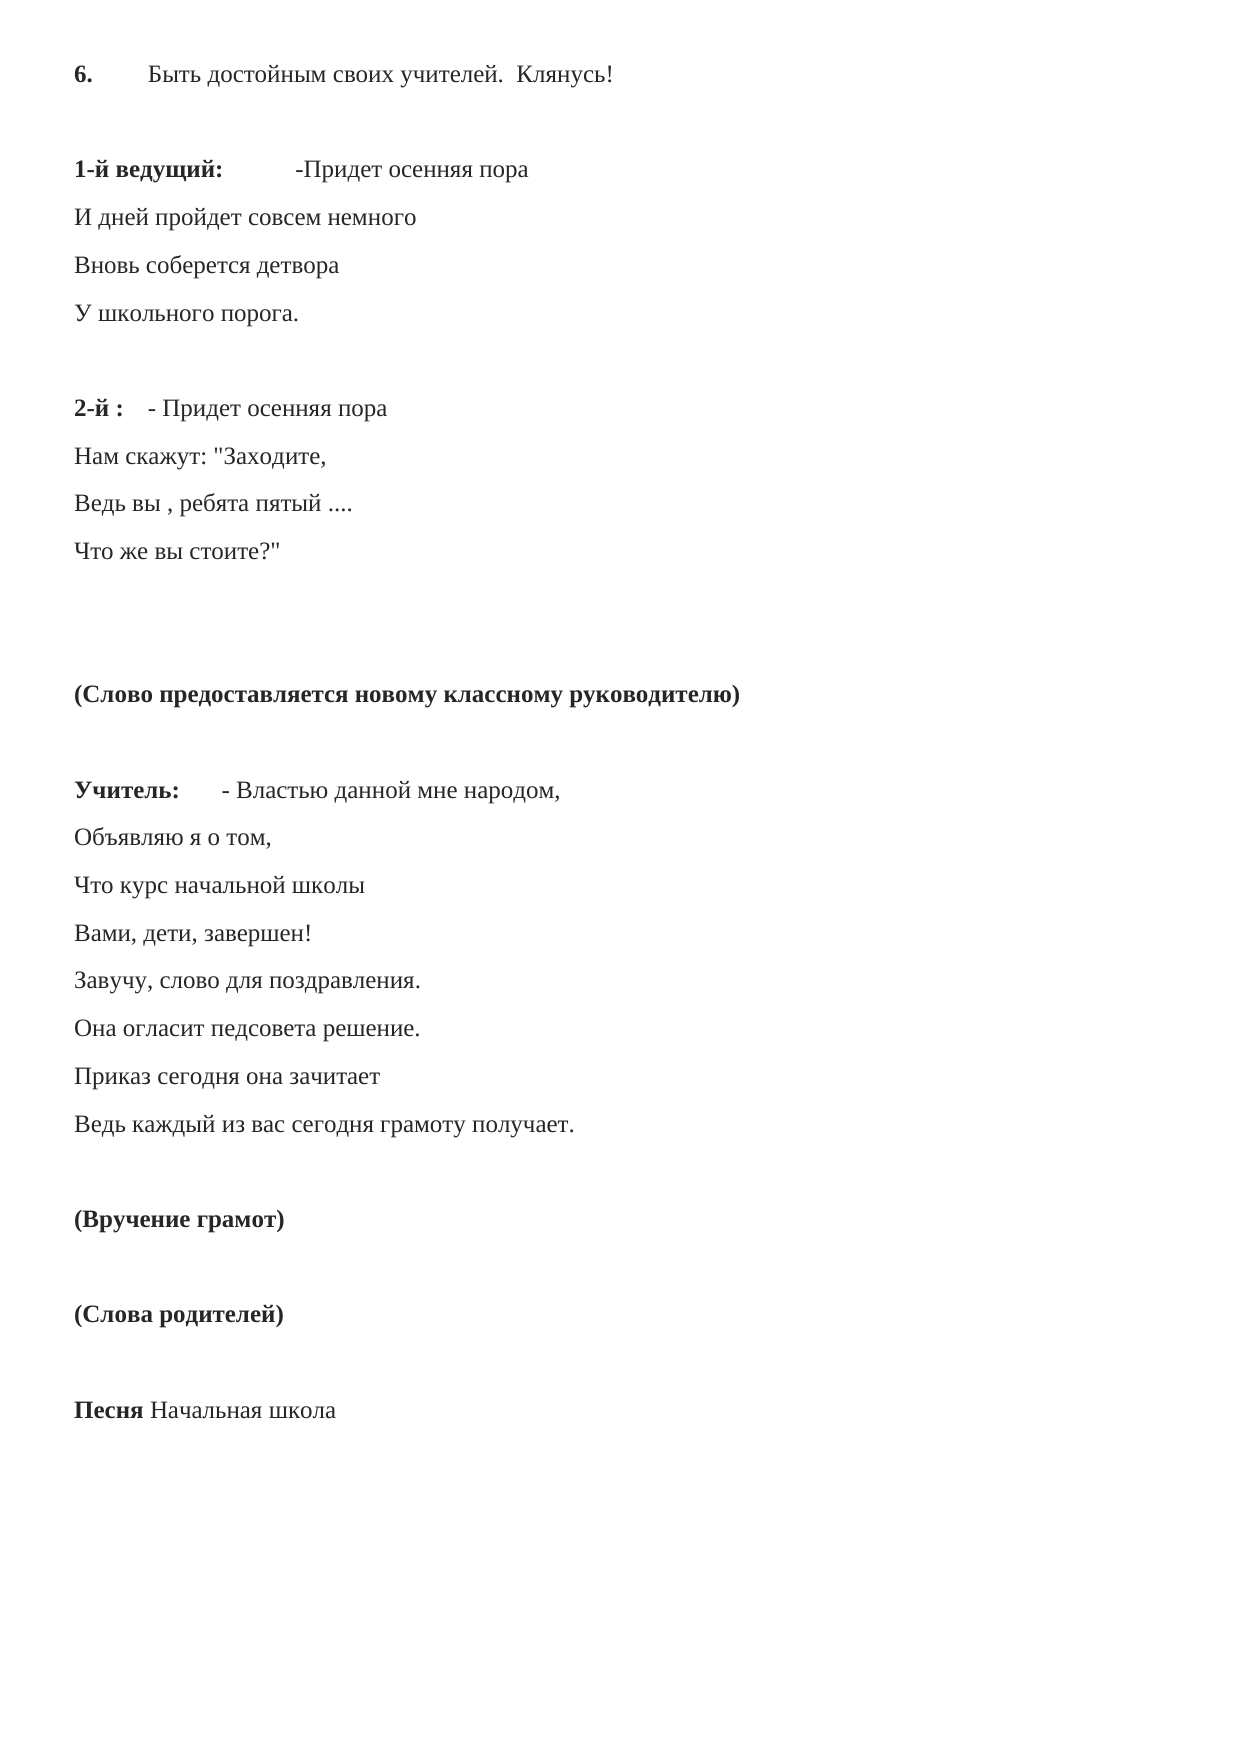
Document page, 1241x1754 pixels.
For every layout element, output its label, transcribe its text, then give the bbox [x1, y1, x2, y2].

text (Вручение грамот) [74, 1204, 1152, 1233]
text Она огласит педсовета решение. [74, 1013, 1152, 1042]
text И дней пройдет совсем немного [74, 202, 1152, 231]
text Учитель: - Властью данной мне народом, [74, 775, 1152, 803]
text Песня Начальная школа [74, 1395, 1152, 1424]
text Вами, дети, завершен! [74, 918, 1152, 947]
text Нам скажут: "Заходите, [74, 441, 1152, 469]
text Вновь соберется детвора [74, 250, 1152, 279]
text 6. Быть достойным своих учителей. Клянусь! [74, 59, 1152, 88]
text Ведь каждый из вас сегодня грамоту получает. [74, 1109, 1152, 1137]
text Приказ сегодня она зачитает [74, 1061, 1152, 1090]
text 1-й ведущий: -Придет осенняя пора [74, 154, 1152, 183]
text Что курс начальной школы [74, 870, 1152, 899]
text Что же вы стоите?" [74, 536, 1152, 565]
text Завучу, слово для поздравления. [74, 966, 1152, 994]
text Ведь вы , ребята пятый .... [74, 488, 1152, 517]
text (Слова родителей) [74, 1299, 1152, 1328]
text (Слово предоставляется новому классному руководителю) [74, 679, 1152, 708]
text 2-й : - Придет осенняя пора [74, 393, 1152, 422]
text Объявляю я о том, [74, 822, 1152, 851]
text У школьного порога. [74, 298, 1152, 326]
